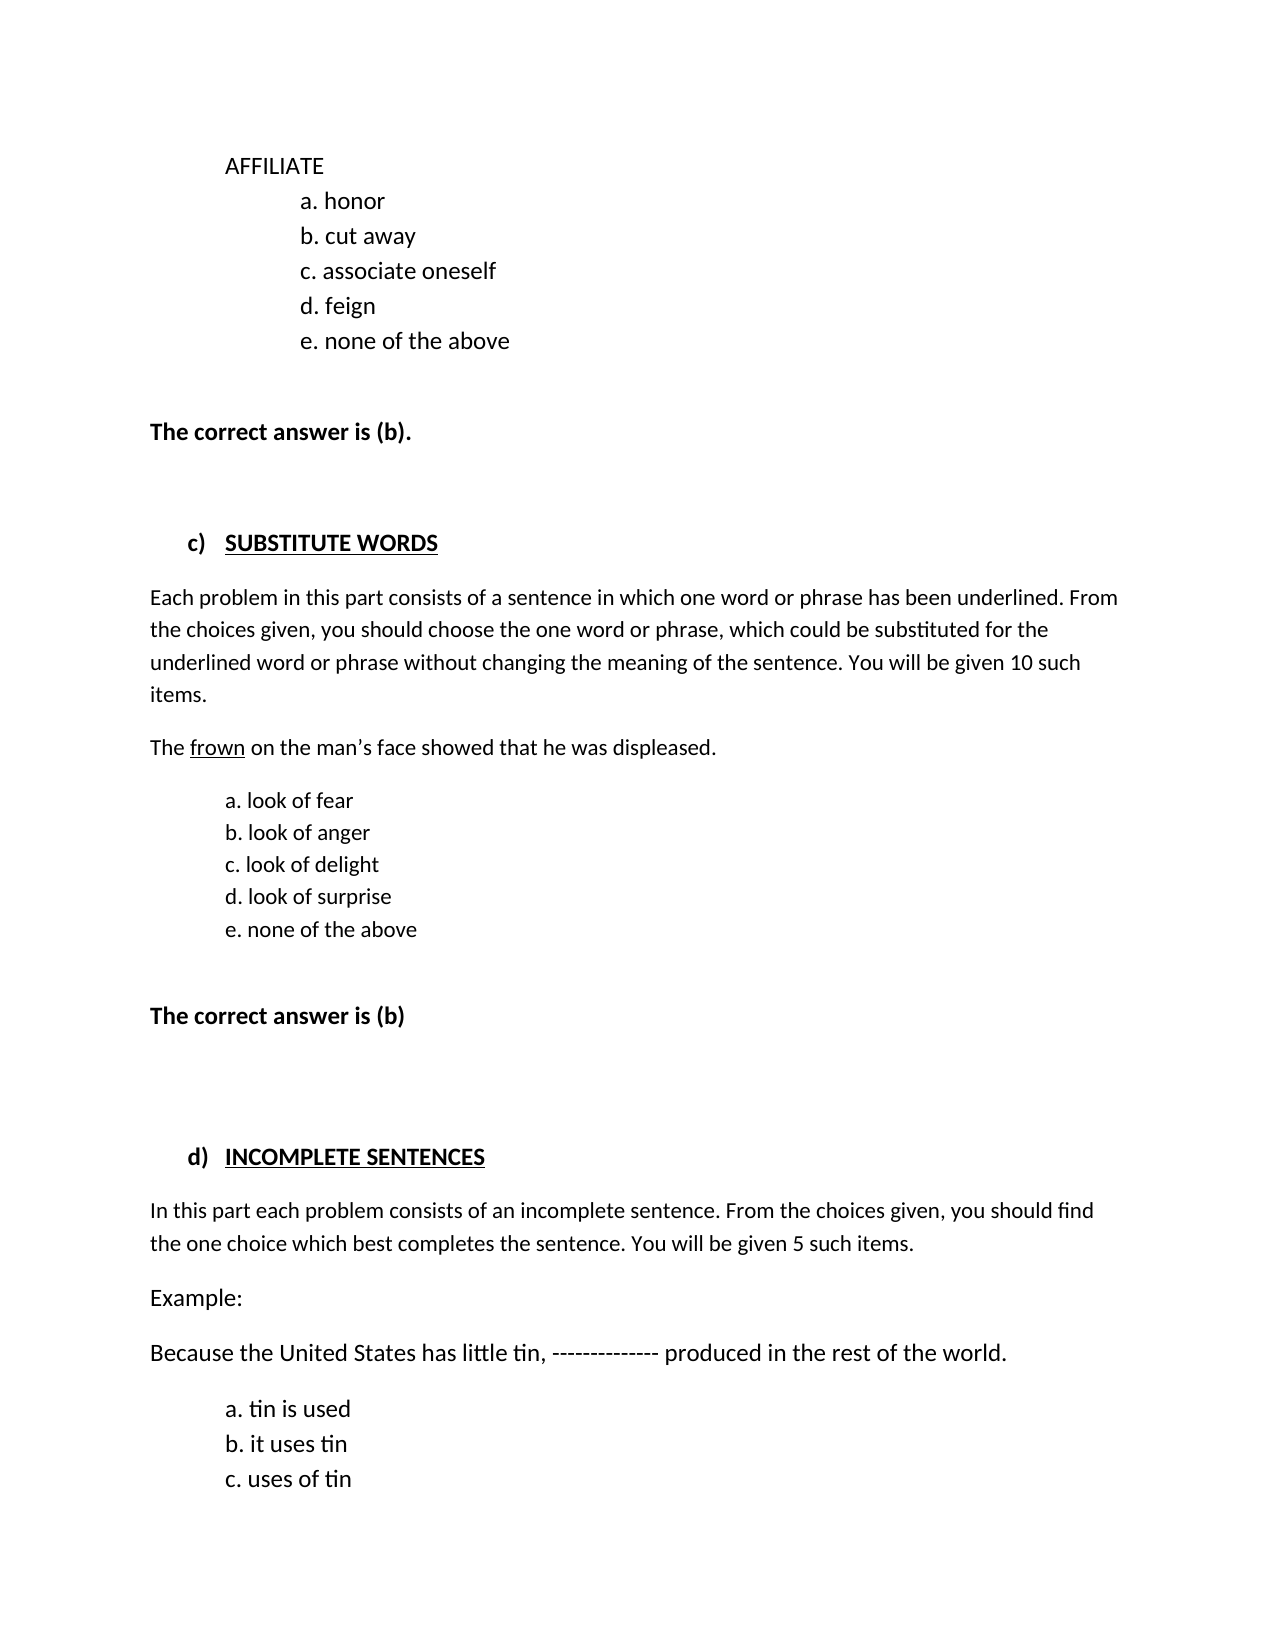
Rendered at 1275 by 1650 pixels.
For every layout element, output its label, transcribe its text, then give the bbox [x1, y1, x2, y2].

text a. look of fear [225, 786, 1125, 814]
list e. none of the above [300, 325, 1125, 356]
text Because the United States has little tin, -------------- produced in the rest of the world. [150, 1337, 1125, 1368]
text The correct answer is (b). [150, 416, 1125, 446]
text b. it uses tin [225, 1428, 1125, 1459]
text Example: [150, 1282, 1125, 1312]
text Each problem in this part consists of a sentence in which one word or phrase has been underlined. From the choices given, you should choose the one word or phrase, which could be substituted for the underlined word or phrase without changing the meaning of the sentence. You will be given 10 such items. [150, 583, 1125, 708]
list c. associate oneself [300, 255, 1125, 286]
text d. look of surprise [225, 882, 1125, 911]
list b. cut away [300, 220, 1125, 251]
text b. look of anger [225, 818, 1125, 846]
text c. uses of tin [225, 1463, 1125, 1494]
list SUBSTITUTE WORDS [187, 527, 1125, 558]
text e. none of the above [225, 915, 1125, 943]
list d. feign [300, 290, 1125, 321]
list a. honor [300, 185, 1125, 216]
text In this part each problem consists of an incomplete sentence. From the choices given, you should find the one choice which best completes the sentence. You will be given 5 such items. [150, 1196, 1125, 1257]
list INCOMPLETE SENTENCES [187, 1141, 1125, 1171]
text The correct answer is (b) [150, 1000, 1125, 1063]
text c. look of delight [225, 850, 1125, 878]
text a. tin is used [225, 1393, 1125, 1424]
text The frown on the man’s face showed that he was displeased. [150, 733, 1125, 761]
list AFFILIATE [225, 150, 1125, 181]
